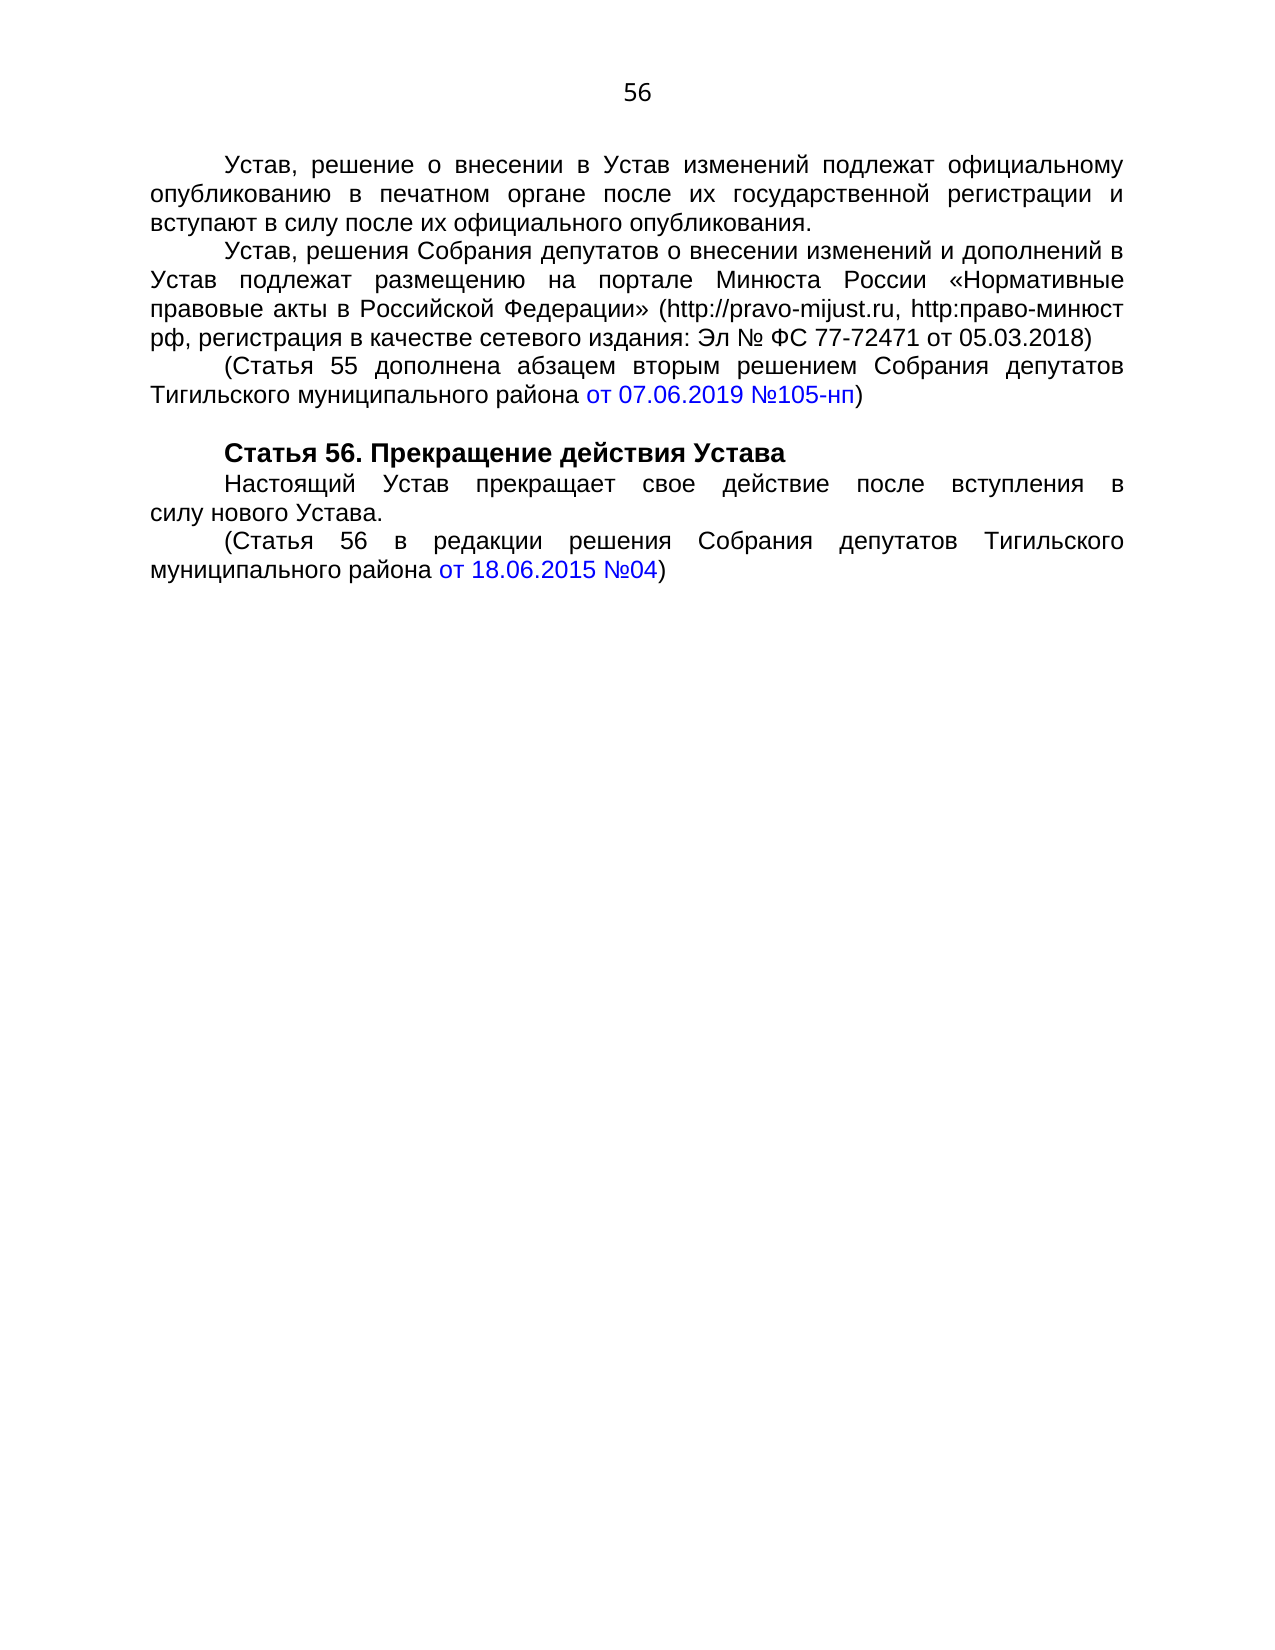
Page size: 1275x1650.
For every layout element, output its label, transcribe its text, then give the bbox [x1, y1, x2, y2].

text (Статья 55 дополнена абзацем вторым решением Собрания депутатов Тигильского муниципального района от 07.06.2019 №105-нп) [150, 351, 1125, 409]
text Настоящий Устав прекращает свое действие после вступления в силу нового Устава. [150, 469, 1125, 526]
text Устав, решение о внесении в Устав изменений подлежат официальному опубликованию в печатном органе после их государственной регистрации и вступают в силу после их официального опубликования. [150, 150, 1125, 236]
text Статья 56. Прекращение действия Устава [150, 437, 1125, 469]
text Устав, решения Собрания депутатов о внесении изменений и дополнений в Устав подлежат размещению на портале Минюста России «Нормативные правовые акты в Российской Федерации» (http://pravo-mijust.ru, http:право-минюст рф, регистрация в качестве сетевого издания: Эл № ФС 77-72471 от 05.03.2018) [150, 236, 1125, 351]
text (Статья 56 в редакции решения Собрания депутатов Тигильского муниципального района от 18.06.2015 №04) [150, 526, 1125, 584]
